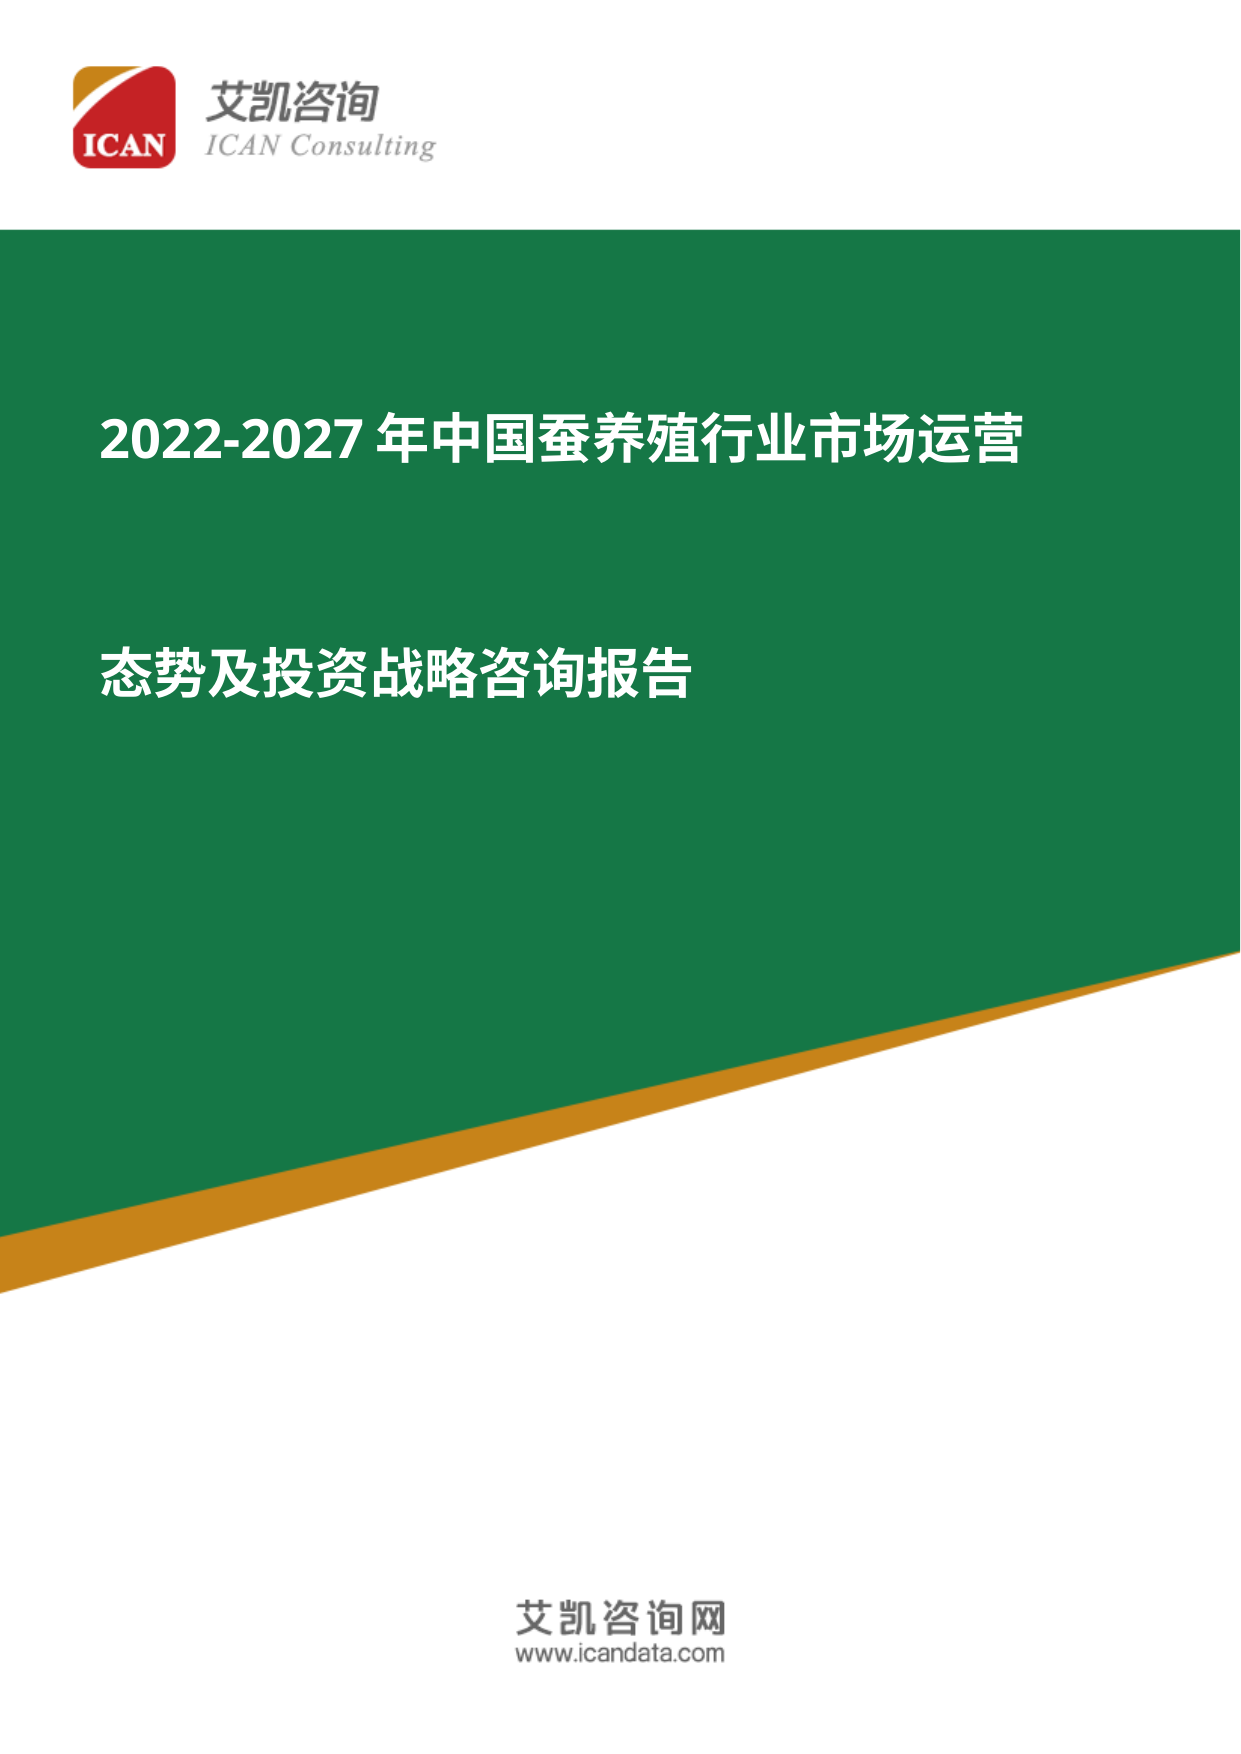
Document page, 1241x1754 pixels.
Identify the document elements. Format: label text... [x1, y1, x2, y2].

subtitle 2022-2027年中国蚕养殖行业市场运营态势及投资战略咨询报告 [99, 386, 1053, 718]
picture [0, 5, 1241, 1754]
